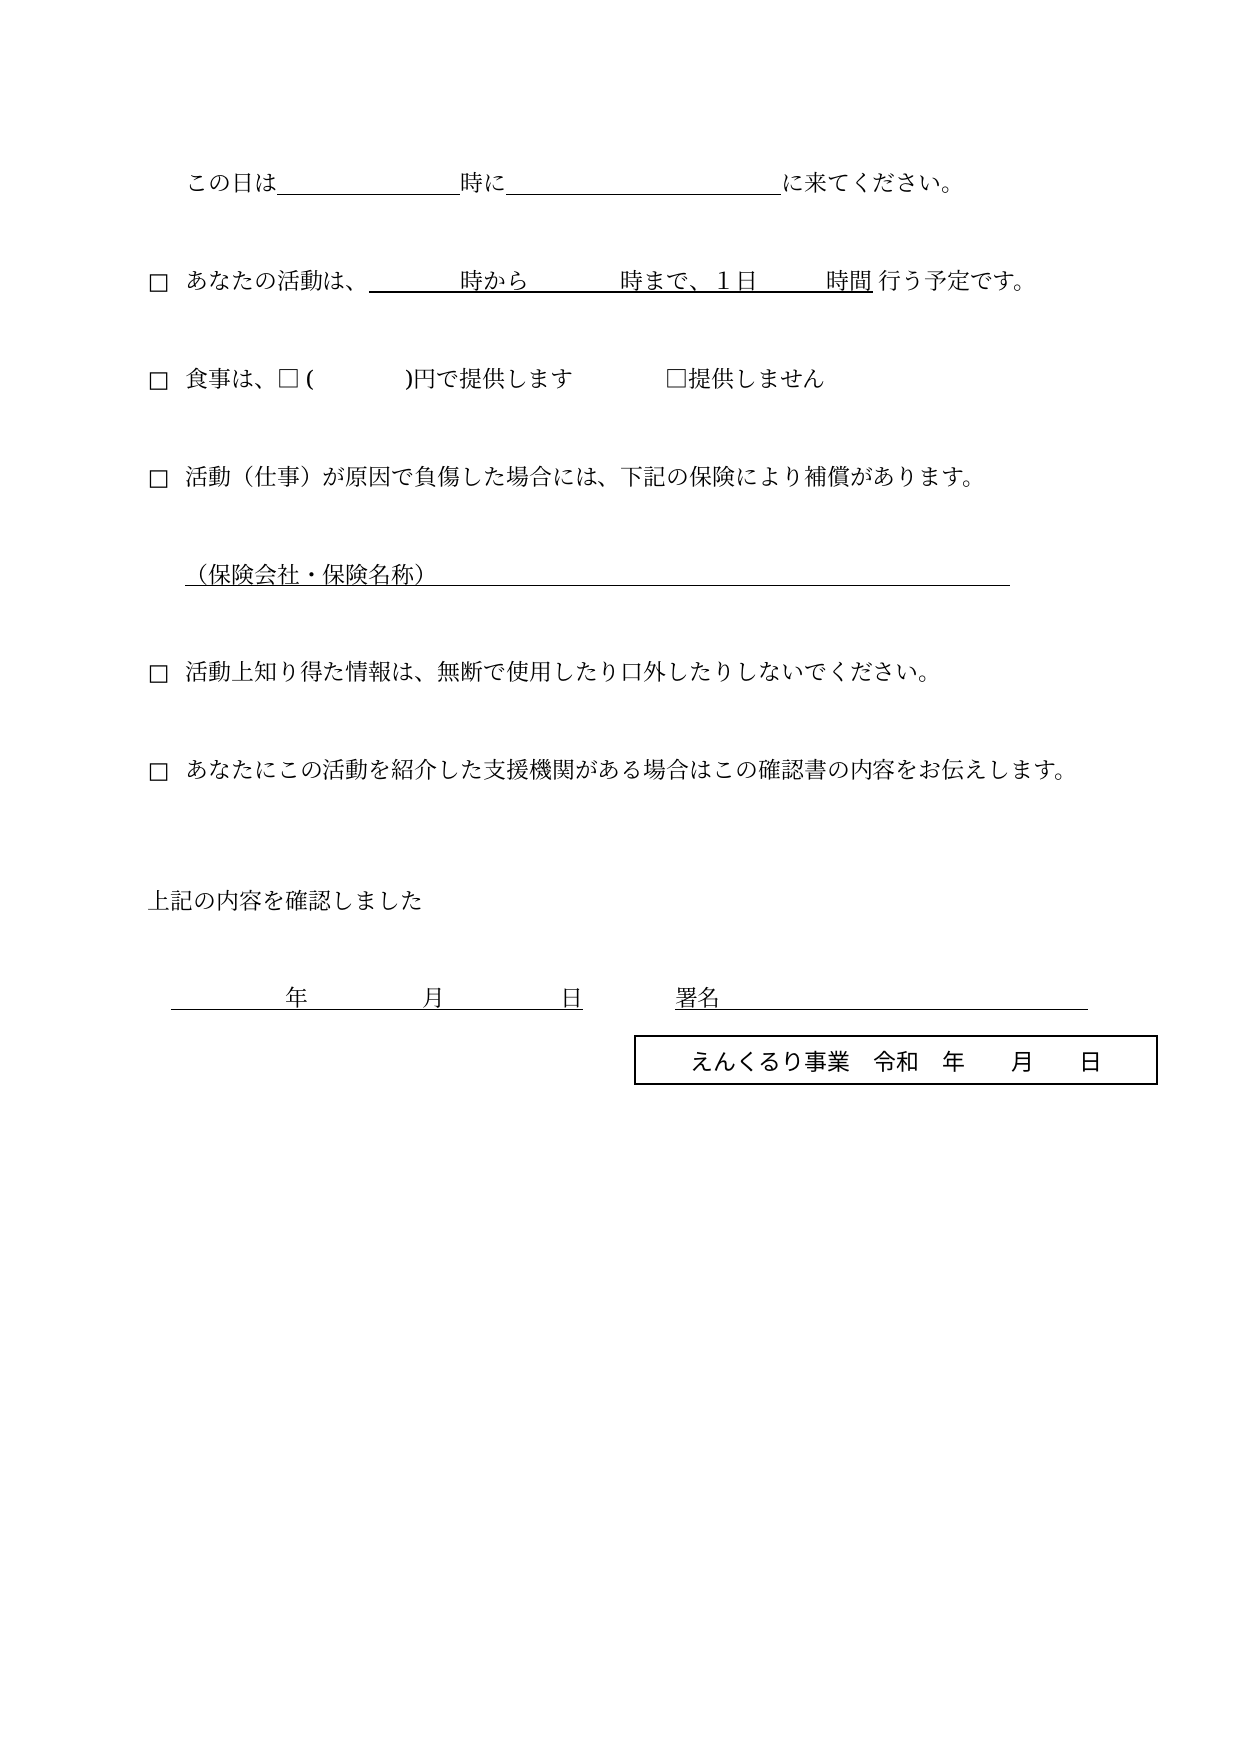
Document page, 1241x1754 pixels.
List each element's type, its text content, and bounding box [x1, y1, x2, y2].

text 上記の内容を確認しました [148, 867, 1092, 932]
list あなたの活動は、 時から 時まで、１日 時間 行う予定です。 [148, 247, 1092, 312]
list （保険会社・保険名称） [185, 541, 1092, 606]
list 食事は、□ ( )円で提供します □提供しません [148, 345, 1092, 410]
list この日は 時に に来てください。 [185, 149, 1092, 214]
list 活動上知り得た情報は、無断で使用したり口外したりしないでください。 [148, 638, 1092, 703]
text 年 月 日 署名 [148, 964, 1092, 1029]
list あなたにこの活動を紹介した支援機関がある場合はこの確認書の内容をお伝えします。 [148, 736, 1092, 801]
list 活動（仕事）が原因で負傷した場合には、下記の保険により補償があります。 [148, 443, 1092, 508]
